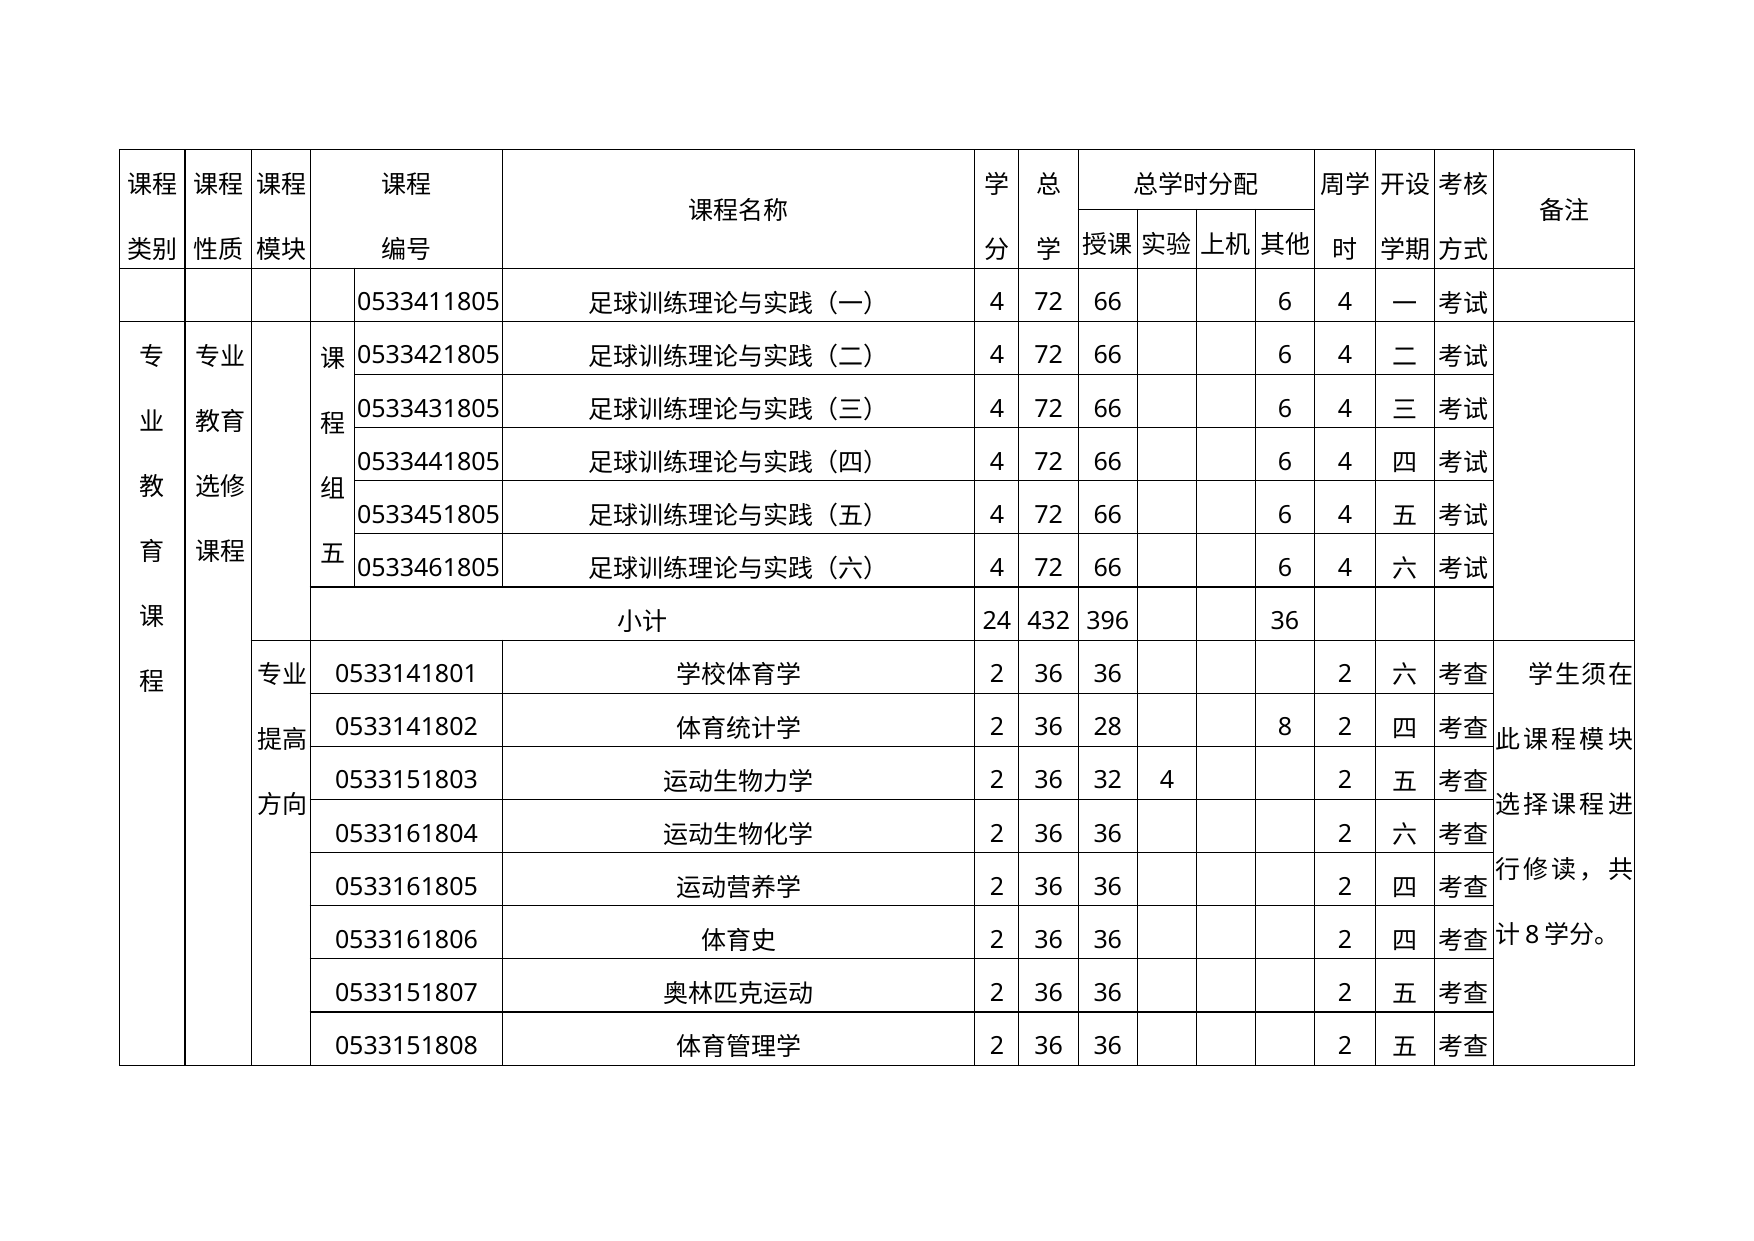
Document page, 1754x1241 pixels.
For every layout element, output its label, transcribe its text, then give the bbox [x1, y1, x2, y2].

table_header 课程 模块 [252, 150, 310, 268]
table_cell 432 [1019, 588, 1078, 639]
table_cell 36 [1079, 906, 1137, 958]
table_cell 0533431805 [355, 375, 502, 427]
table_cell 32 [1079, 747, 1137, 799]
table_cell [1256, 906, 1314, 958]
table_cell 36 [1256, 588, 1314, 639]
table_cell 授课 [1079, 210, 1137, 268]
table_cell 72 [1019, 322, 1078, 374]
table_cell 0533451805 [355, 481, 502, 533]
table_cell 8 [1256, 694, 1314, 746]
table_cell [1256, 747, 1314, 799]
table_cell [1197, 322, 1255, 374]
table_cell 36 [1019, 694, 1078, 746]
table_cell 4 [975, 375, 1018, 427]
table_cell 学校体育学 Sports Studies in Schools [503, 641, 974, 693]
table_cell [1256, 959, 1314, 1011]
table_cell 四 [1376, 853, 1434, 905]
table_cell 4 [1315, 428, 1375, 480]
table_cell 考查 [1435, 906, 1493, 958]
table_cell 4 [975, 481, 1018, 533]
table_cell 4 [1138, 747, 1196, 799]
table_cell 0533161804 [311, 800, 502, 852]
table_cell 72 [1019, 269, 1078, 321]
table_cell 专 业 教 育 课 程 [120, 322, 184, 1064]
table_cell 2 [975, 694, 1018, 746]
table_cell 36 [1019, 641, 1078, 693]
table_cell 2 [975, 747, 1018, 799]
table_cell 实验 [1138, 210, 1196, 268]
table_cell [1138, 853, 1196, 905]
table_cell 36 [1079, 641, 1137, 693]
table_cell 小计 [311, 588, 974, 639]
table_cell [1256, 853, 1314, 905]
table_cell 36 [1079, 853, 1137, 905]
table_cell 36 [1019, 959, 1078, 1011]
table_cell 66 [1079, 534, 1137, 586]
table_cell 72 [1019, 375, 1078, 427]
table_cell 36 [1079, 959, 1137, 1011]
table_cell 2 [1315, 747, 1375, 799]
table_cell [1435, 588, 1493, 639]
table_cell 考查 [1435, 694, 1493, 746]
table_cell 6 [1256, 375, 1314, 427]
table_cell 专业 提高 方向 [252, 641, 310, 1064]
table_cell 36 [1019, 800, 1078, 852]
table_cell [1197, 428, 1255, 480]
table_cell 0533151808 [311, 1013, 502, 1064]
table_cell 考查 [1435, 1013, 1493, 1064]
table_cell [1376, 588, 1434, 639]
table_cell [1138, 694, 1196, 746]
table_cell 考试 [1435, 322, 1493, 374]
table_cell 66 [1079, 322, 1137, 374]
table_cell 0533151803 [311, 747, 502, 799]
table_cell 学生须在此课程模块选择课程进行修读，共计8学分。 [1494, 641, 1634, 1064]
table_cell 4 [1315, 322, 1375, 374]
table_cell 0533461805 [355, 534, 502, 586]
table_cell 66 [1079, 375, 1137, 427]
table_cell [1197, 747, 1255, 799]
table_cell 2 [1315, 853, 1375, 905]
table_cell 72 [1019, 481, 1078, 533]
table_cell 6 [1256, 481, 1314, 533]
table_cell 36 [1019, 853, 1078, 905]
table_cell 0533411805 [355, 269, 502, 321]
table_cell 396 [1079, 588, 1137, 639]
table_cell [1138, 269, 1196, 321]
table_cell 4 [1315, 269, 1375, 321]
table_cell [1256, 800, 1314, 852]
table_cell 考试 [1435, 375, 1493, 427]
table_header 课程名称 [503, 150, 974, 268]
table_cell 六 [1376, 641, 1434, 693]
table_cell 体育史 Spots History [503, 906, 974, 958]
table_cell [1197, 853, 1255, 905]
table_cell [1494, 322, 1634, 639]
table_header 周学时 [1315, 150, 1375, 268]
table_cell 2 [975, 853, 1018, 905]
table_cell 2 [1315, 1013, 1375, 1064]
table_cell 4 [1315, 481, 1375, 533]
table_cell 66 [1079, 428, 1137, 480]
table_cell [311, 269, 354, 321]
table_cell 2 [975, 641, 1018, 693]
table_cell 4 [975, 269, 1018, 321]
table_cell 五 [1376, 1013, 1434, 1064]
table_cell 考查 [1435, 747, 1493, 799]
table_header 学 分 数 [975, 150, 1018, 268]
table_cell 考试 [1435, 534, 1493, 586]
table_cell 36 [1019, 1013, 1078, 1064]
table_cell 0533421805 [355, 322, 502, 374]
table_cell [1256, 1013, 1314, 1064]
table_cell 4 [1315, 534, 1375, 586]
table_cell [1138, 800, 1196, 852]
table_cell 72 [1019, 534, 1078, 586]
table_cell 运动营养学 Sports Nutrition [503, 853, 974, 905]
table_cell 考试 [1435, 428, 1493, 480]
table_cell 4 [1315, 375, 1375, 427]
table_cell 2 [1315, 694, 1375, 746]
table_header 课程 类别 [120, 150, 184, 268]
table_cell 上机 [1197, 210, 1255, 268]
table_cell [1138, 481, 1196, 533]
table_cell 2 [1315, 800, 1375, 852]
table_cell 2 [975, 800, 1018, 852]
table_cell [1197, 694, 1255, 746]
table_cell [1197, 375, 1255, 427]
table_cell 运动生物力学 Sports Biomechanics [503, 747, 974, 799]
table_cell 0533161805 [311, 853, 502, 905]
table_header 课程 性质 [186, 150, 251, 268]
table_cell [1138, 959, 1196, 1011]
table_cell 六 [1376, 534, 1434, 586]
table_cell [1138, 1013, 1196, 1064]
table_cell 0533161806 [311, 906, 502, 958]
table_cell 考查 [1435, 959, 1493, 1011]
table_cell 足球训练理论与实践（二） Theory and Practice of FootbBall Sports (Ⅱ) [503, 322, 974, 374]
table_cell [1256, 641, 1314, 693]
table_cell 五 [1376, 959, 1434, 1011]
table_cell 考查 [1435, 853, 1493, 905]
table_cell [1138, 906, 1196, 958]
table_cell 四 [1376, 906, 1434, 958]
table_cell [1138, 588, 1196, 639]
table_cell 4 [975, 534, 1018, 586]
table_cell [1197, 269, 1255, 321]
table_cell 奥林匹克运动 Olympic Games [503, 959, 974, 1011]
table_cell 足球训练理论与实践（一） Theory and Practice of FootbBall Sports (Ⅰ) [503, 269, 974, 321]
table_cell [1197, 641, 1255, 693]
table_cell 36 [1019, 906, 1078, 958]
table_cell 2 [975, 959, 1018, 1011]
table_cell 2 [1315, 959, 1375, 1011]
table_cell 2 [1315, 641, 1375, 693]
table_cell 五 [1376, 747, 1434, 799]
table_cell 36 [1079, 800, 1137, 852]
table_header 课程 编号 [311, 150, 502, 268]
table_cell 6 [1256, 269, 1314, 321]
table_cell 足球训练理论与实践（六） Theory and Practice of FootbBall Sports (Ⅵ) [503, 534, 974, 586]
table_cell 考查 [1435, 800, 1493, 852]
table_cell 6 [1256, 428, 1314, 480]
table_cell 2 [975, 1013, 1018, 1064]
table_cell 考试 [1435, 269, 1493, 321]
table_cell [1138, 428, 1196, 480]
table_cell 四 [1376, 694, 1434, 746]
table_cell 四 [1376, 428, 1434, 480]
table_cell 0533141801 [311, 641, 502, 693]
table_cell [1197, 959, 1255, 1011]
table_cell 五 [1376, 481, 1434, 533]
table_cell 4 [975, 322, 1018, 374]
table_header 开设学期 [1376, 150, 1434, 268]
table_cell [1197, 534, 1255, 586]
table_cell [1138, 375, 1196, 427]
table_cell [1197, 481, 1255, 533]
table_header 总学时分配 [1079, 150, 1314, 209]
table_header 考核方式 [1435, 150, 1493, 268]
table_cell 24 [975, 588, 1018, 639]
table_cell 0533141802 [311, 694, 502, 746]
table_cell 足球训练理论与实践（五） Theory and Practice of FootbBall Sports (Ⅴ) [503, 481, 974, 533]
table_cell 二 [1376, 322, 1434, 374]
table_cell 体育管理学 Sports Management [503, 1013, 974, 1064]
table_cell 一 [1376, 269, 1434, 321]
table_cell 4 [975, 428, 1018, 480]
table_cell 6 [1256, 534, 1314, 586]
table_cell [1138, 322, 1196, 374]
table_cell 36 [1079, 1013, 1137, 1064]
table_header 备注 [1494, 150, 1634, 268]
table_cell 三 [1376, 375, 1434, 427]
table_cell 足球训练理论与实践（三） Theory and Practice of FootbBall Sports (Ⅲ) [503, 375, 974, 427]
table_cell 36 [1019, 747, 1078, 799]
table_cell 0533441805 [355, 428, 502, 480]
table_cell 课 程 组 五 [311, 322, 354, 586]
table_cell 28 [1079, 694, 1137, 746]
table_cell 2 [1315, 906, 1375, 958]
table_cell [252, 322, 310, 639]
table_cell 66 [1079, 269, 1137, 321]
table_cell [1315, 588, 1375, 639]
table_cell [1138, 641, 1196, 693]
table_cell 足球训练理论与实践（四） Theory and Practice of FootbBall Sports (Ⅳ) [503, 428, 974, 480]
table_cell 0533151807 [311, 959, 502, 1011]
table_cell 考试 [1435, 481, 1493, 533]
table_cell 专业 教育 选修 课程 [186, 322, 251, 1064]
table_header 总 学 时 [1019, 150, 1078, 268]
table_cell [1197, 1013, 1255, 1064]
table_cell 72 [1019, 428, 1078, 480]
table_cell 6 [1256, 322, 1314, 374]
table_cell 体育统计学 Sports Statistics [503, 694, 974, 746]
table_cell [1197, 588, 1255, 639]
table_cell 运动生物化学 Sports Biochemistry [503, 800, 974, 852]
table_cell 考查 [1435, 641, 1493, 693]
table_cell [1197, 906, 1255, 958]
table_cell 66 [1079, 481, 1137, 533]
table_cell 2 [975, 906, 1018, 958]
table_cell [1138, 534, 1196, 586]
table_cell 其他 [1256, 210, 1314, 268]
table_cell [1197, 800, 1255, 852]
table_cell 六 [1376, 800, 1434, 852]
